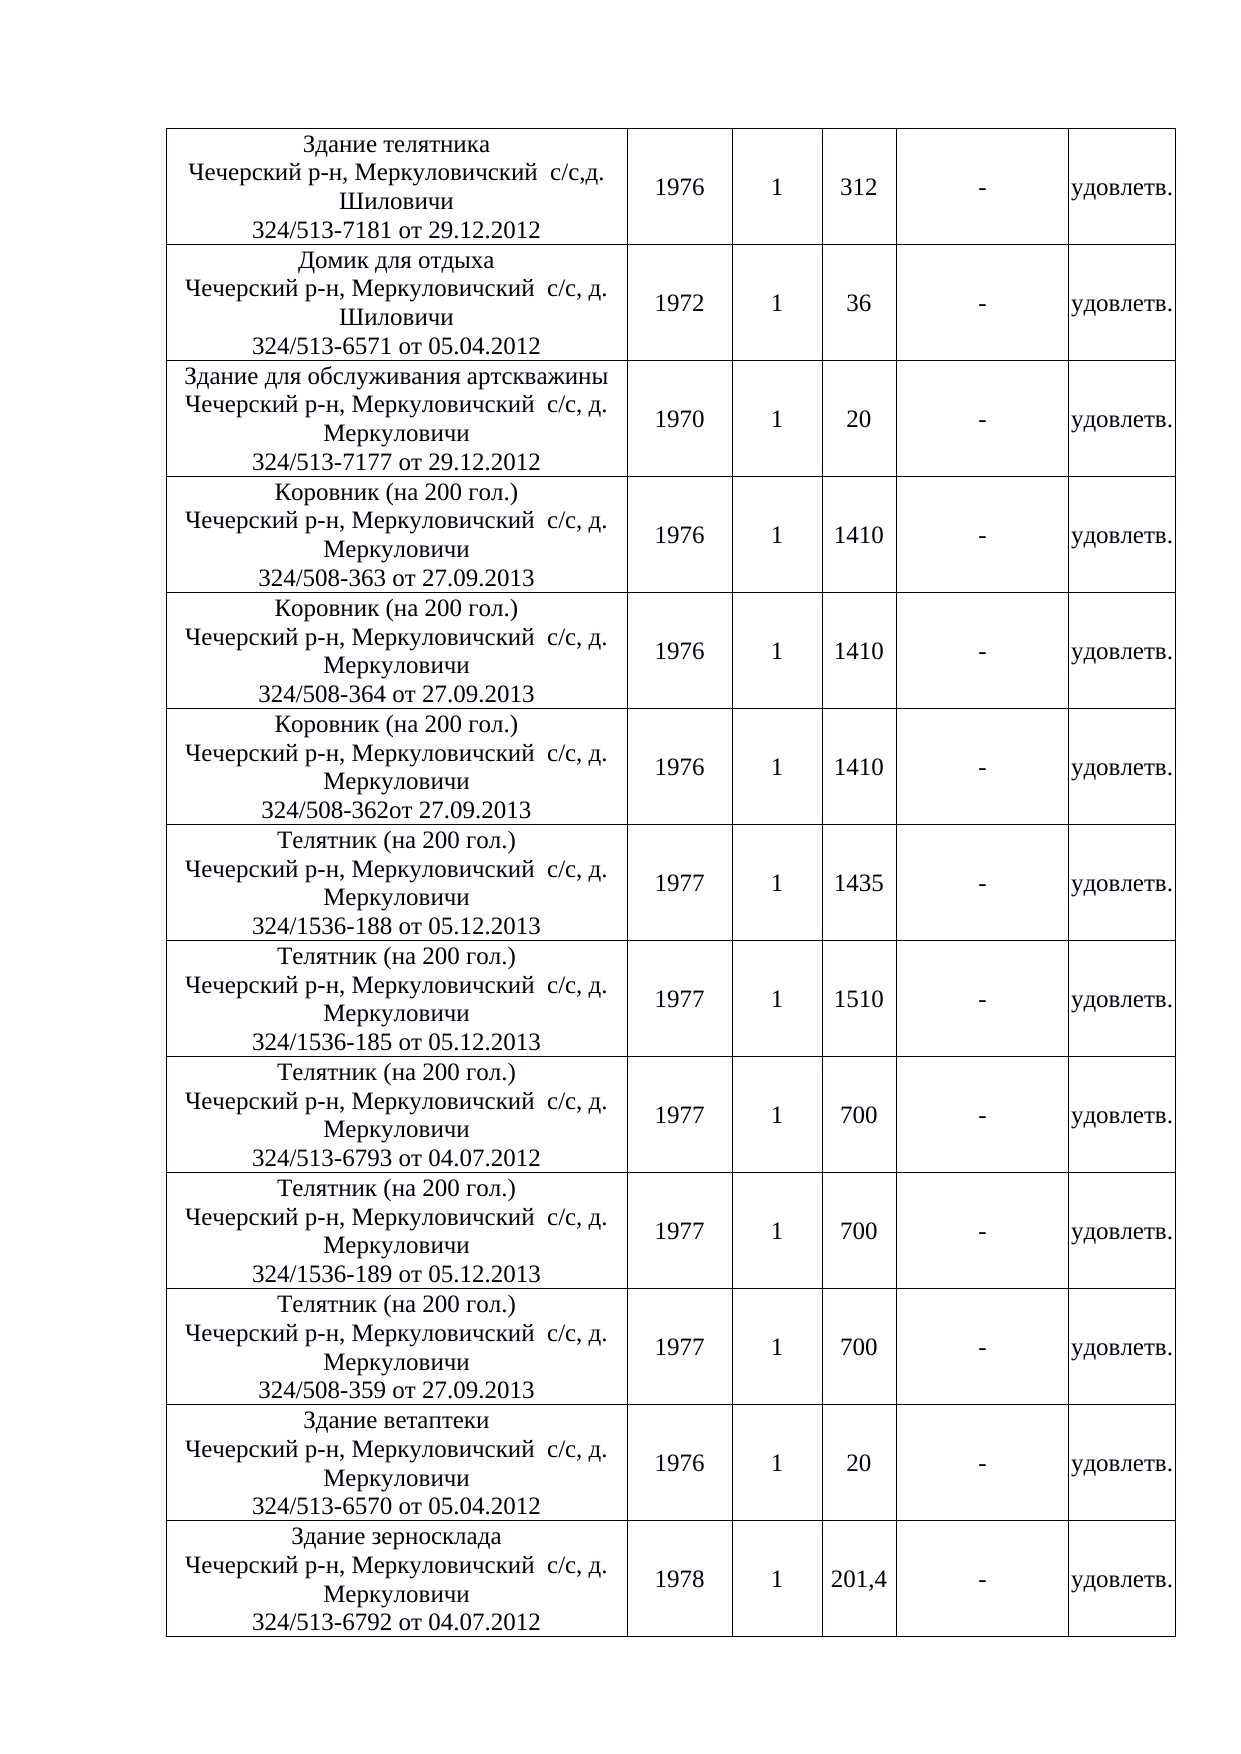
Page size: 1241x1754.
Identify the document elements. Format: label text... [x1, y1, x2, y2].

table_cell - [897, 1057, 1068, 1172]
table_cell 1970 [628, 361, 732, 476]
table_cell 1977 [628, 1173, 732, 1288]
table_cell 201,4 [823, 1521, 896, 1636]
table_cell Телятник (на 200 гол.) Чечерский р-н, Меркуловичский с/с, д. Меркуловичи 324/508-359 от 27.09.2013 [167, 1289, 627, 1404]
table_cell 1 [733, 1173, 822, 1288]
table_cell Телятник (на 200 гол.) Чечерский р-н, Меркуловичский с/с, д. Меркуловичи 324/1536-189 от 05.12.2013 [167, 1173, 627, 1288]
table_cell - [897, 477, 1068, 592]
table_cell 1 [733, 593, 822, 708]
table_cell Здание для обслуживания артскважины Чечерский р-н, Меркуловичский с/с, д. Меркуловичи 324/513-7177 от 29.12.2012 [167, 361, 627, 476]
table_cell удовлетв. [1069, 245, 1175, 360]
table_cell удовлетв. [1069, 361, 1175, 476]
table_cell - [897, 709, 1068, 824]
table_cell 1972 [628, 245, 732, 360]
table_cell 1 [733, 825, 822, 940]
table_cell 20 [823, 361, 896, 476]
table_cell 1 [733, 245, 822, 360]
table_cell 1410 [823, 709, 896, 824]
table_cell удовлетв. [1069, 941, 1175, 1056]
table_cell Телятник (на 200 гол.) Чечерский р-н, Меркуловичский с/с, д. Меркуловичи 324/1536-188 от 05.12.2013 [167, 825, 627, 940]
table_cell 1 [733, 1057, 822, 1172]
table_cell удовлетв. [1069, 593, 1175, 708]
table_cell Здание зерносклада Чечерский р-н, Меркуловичский с/с, д. Меркуловичи 324/513-6792 от 04.07.2012 [167, 1521, 627, 1636]
table_cell - [897, 1289, 1068, 1404]
table_cell удовлетв. [1069, 709, 1175, 824]
table_cell 1 [733, 1521, 822, 1636]
table_cell 1976 [628, 477, 732, 592]
table_cell удовлетв. [1069, 825, 1175, 940]
table_cell - [897, 1521, 1068, 1636]
table_cell 1 [733, 941, 822, 1056]
table_cell удовлетв. [1069, 1057, 1175, 1172]
table_cell 700 [823, 1173, 896, 1288]
table_cell Телятник (на 200 гол.) Чечерский р-н, Меркуловичский с/с, д. Меркуловичи 324/513-6793 от 04.07.2012 [167, 1057, 627, 1172]
table_cell 36 [823, 245, 896, 360]
table_cell 1410 [823, 477, 896, 592]
table_cell Коровник (на 200 гол.) Чечерский р-н, Меркуловичский с/с, д. Меркуловичи 324/508-364 от 27.09.2013 [167, 593, 627, 708]
table_cell - [897, 1173, 1068, 1288]
table_cell 1 [733, 361, 822, 476]
table_cell 1977 [628, 1289, 732, 1404]
table_cell 1976 [628, 709, 732, 824]
table_cell 1 [733, 1289, 822, 1404]
table_cell - [897, 361, 1068, 476]
table_cell Домик для отдыха Чечерский р-н, Меркуловичский с/с, д. Шиловичи 324/513-6571 от 05.04.2012 [167, 245, 627, 360]
table_cell 1410 [823, 593, 896, 708]
table_cell Здание ветаптеки Чечерский р-н, Меркуловичский с/с, д. Меркуловичи 324/513-6570 от 05.04.2012 [167, 1405, 627, 1520]
table_cell 1 [733, 477, 822, 592]
table_cell 1977 [628, 941, 732, 1056]
table_cell Телятник (на 200 гол.) Чечерский р-н, Меркуловичский с/с, д. Меркуловичи 324/1536-185 от 05.12.2013 [167, 941, 627, 1056]
table_cell 1 [733, 709, 822, 824]
table_cell удовлетв. [1069, 129, 1175, 244]
table_cell - [897, 129, 1068, 244]
table_cell удовлетв. [1069, 1173, 1175, 1288]
table_cell - [897, 825, 1068, 940]
table_cell удовлетв. [1069, 1289, 1175, 1404]
table_cell удовлетв. [1069, 477, 1175, 592]
table_cell Здание телятника Чечерский р-н, Меркуловичский с/с,д. Шиловичи 324/513-7181 от 29.12.2012 [167, 129, 627, 244]
table_cell - [897, 245, 1068, 360]
table_cell 1 [733, 129, 822, 244]
table_cell 1977 [628, 1057, 732, 1172]
table_cell 1976 [628, 1405, 732, 1520]
table_cell 312 [823, 129, 896, 244]
table_cell - [897, 593, 1068, 708]
table_cell 1 [733, 1405, 822, 1520]
table_cell 1435 [823, 825, 896, 940]
table_cell Коровник (на 200 гол.) Чечерский р-н, Меркуловичский с/с, д. Меркуловичи 324/508-362от 27.09.2013 [167, 709, 627, 824]
table_cell 1510 [823, 941, 896, 1056]
table_cell удовлетв. [1069, 1521, 1175, 1636]
table_cell - [897, 941, 1068, 1056]
table_cell Коровник (на 200 гол.) Чечерский р-н, Меркуловичский с/с, д. Меркуловичи 324/508-363 от 27.09.2013 [167, 477, 627, 592]
table_cell 1977 [628, 825, 732, 940]
table_cell 700 [823, 1289, 896, 1404]
table_cell удовлетв. [1069, 1405, 1175, 1520]
table_cell 20 [823, 1405, 896, 1520]
table_cell 1976 [628, 593, 732, 708]
table_cell 700 [823, 1057, 896, 1172]
table_cell - [897, 1405, 1068, 1520]
table_cell 1978 [628, 1521, 732, 1636]
table_cell 1976 [628, 129, 732, 244]
